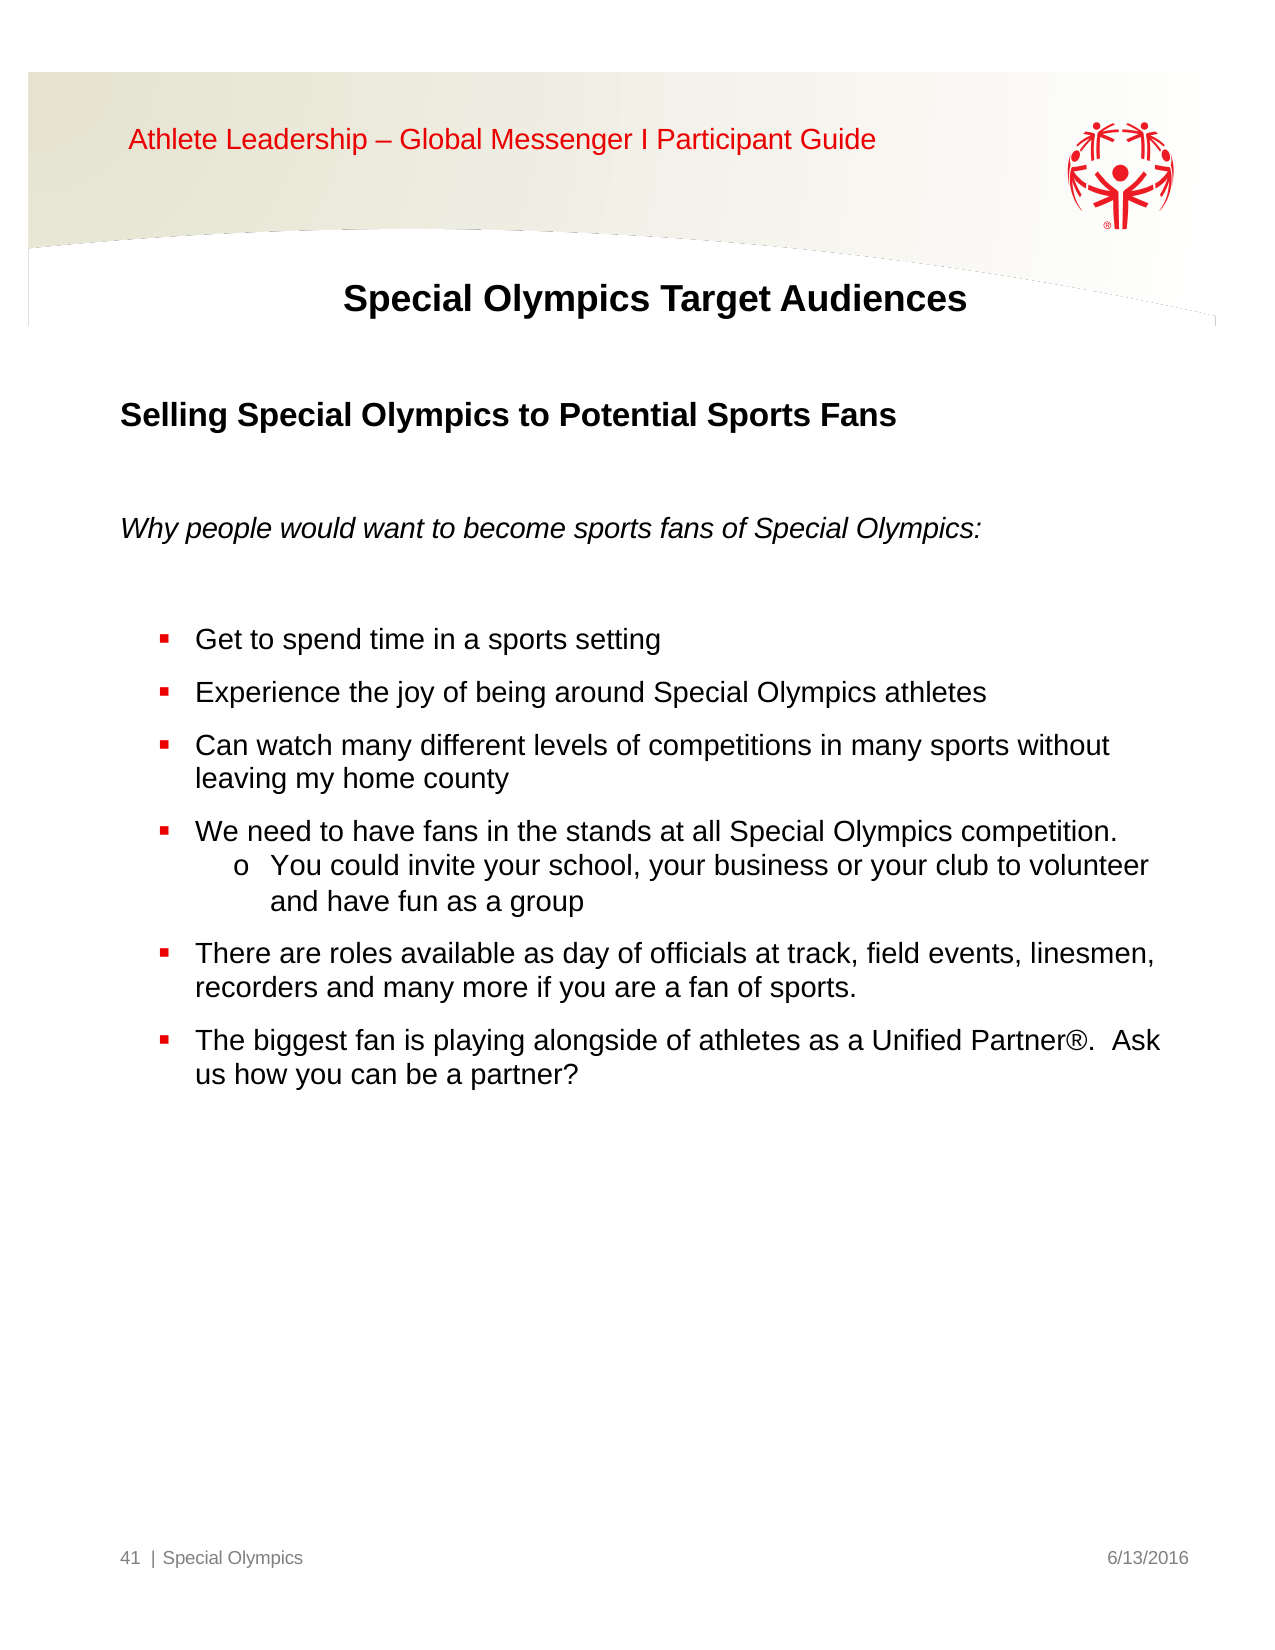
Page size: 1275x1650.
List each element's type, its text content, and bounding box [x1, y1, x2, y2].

list There are roles available as day of officials at track, field events, linesmen, recorders and many more if you are a fan of sports. [157, 937, 1190, 1004]
list Can watch many different levels of competitions in many sports without leaving my home county [157, 727, 1190, 795]
text Why people would want to become sports fans of Special Olympics: [120, 511, 1190, 545]
list Experience the joy of being around Special Olympics athletes [157, 674, 1190, 708]
text Selling Special Olympics to Potential Sports Fans [120, 395, 1190, 434]
list We need to have fans in the stands at all Special Olympics competition. [157, 814, 1190, 848]
text Special Olympics Target Audiences [120, 284, 1190, 318]
list You could invite your school, your business or your club to volunteer and have fun as a group [232, 848, 1190, 917]
picture [0, 33, 1262, 326]
list Get to spend time in a sports setting [157, 622, 1190, 655]
list The biggest fan is playing alongside of athletes as a Unified Partner®. Ask us how you can be a partner? [157, 1023, 1190, 1090]
